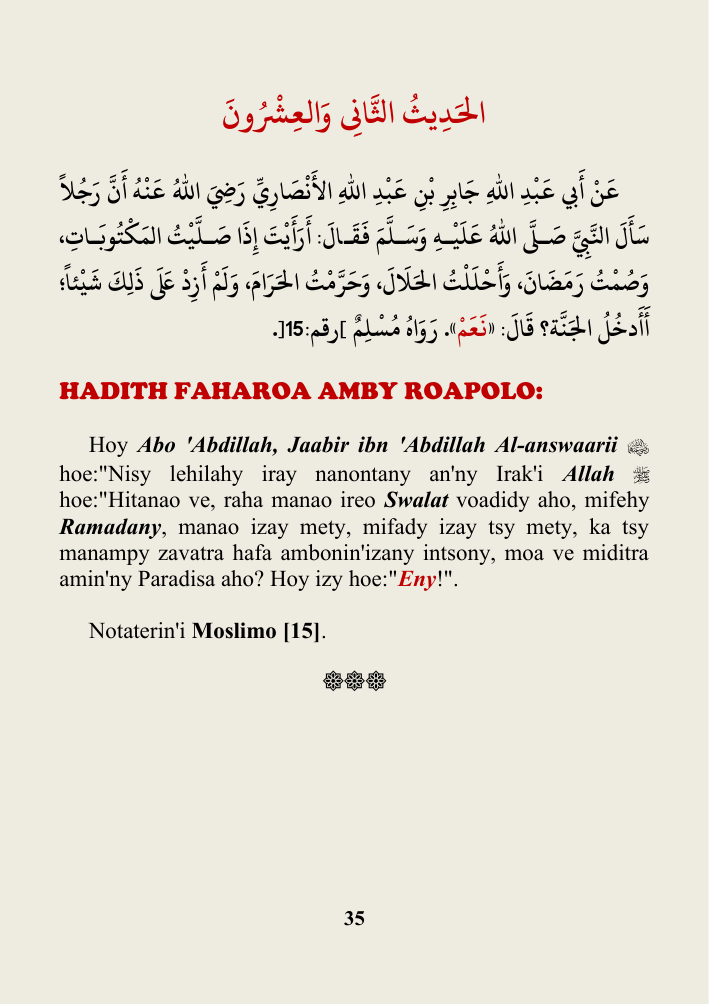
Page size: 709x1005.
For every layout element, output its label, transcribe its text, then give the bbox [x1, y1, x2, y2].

text عَنْ أَبي عَبْدِ اللهِ جَابِرِ بْنِ عَبْدِ اللهِ الأَنْصَارِيِّ رَضِيَ اللهُ عَنْهُ أَنَّ رَجُلاً سَأَلَ النَّبِيَّ صَلَّى اللهُ عَلَيْهِ وَسَلَّمَ فَقَالَ: أَرَأَيْتَ إِذَا صَلَّيْتُ المَكْتُوبَاتِ، وَصُمْتُ رَمَضَانَ، وَأَحْلَلْتُ الحَلَالَ، وَحَرَّمْتُ الحَرَامَ، وَلَمْ أَزِدْ عَلَى ذَلِكَ شَيْئاً؛ أَأَدخُلُ الجَنَّة؟ قَالَ: «نَعَمْ». رَوَاهُ مُسْلِمٌ ]رقم:15[. [59, 169, 650, 351]
text Hoy Abo 'Abdillah, Jaabir ibn 'Abdillah Al-answaarii hoe:"Nisy lehilahy iray nanontany an'ny Irak'i Allah hoe:"Hitanao ve, raha manao ireo Swalat voadidy aho, mifehy Ramadany, manao izay mety, mifady izay tsy mety, ka tsy manampy zavatra hafa ambonin'izany intsony, moa ve miditra amin'ny Paradisa aho? Hoy izy hoe:"Eny!". [59, 430, 650, 592]
text HADITH FAHAROA AMBY ROAPOLO: [59, 376, 650, 405]
text الحَدِيثُ الثَّانِى وَالعِشْرُونَ [59, 84, 650, 144]
text Notaterin'i Moslimo [15]. [59, 617, 650, 643]
